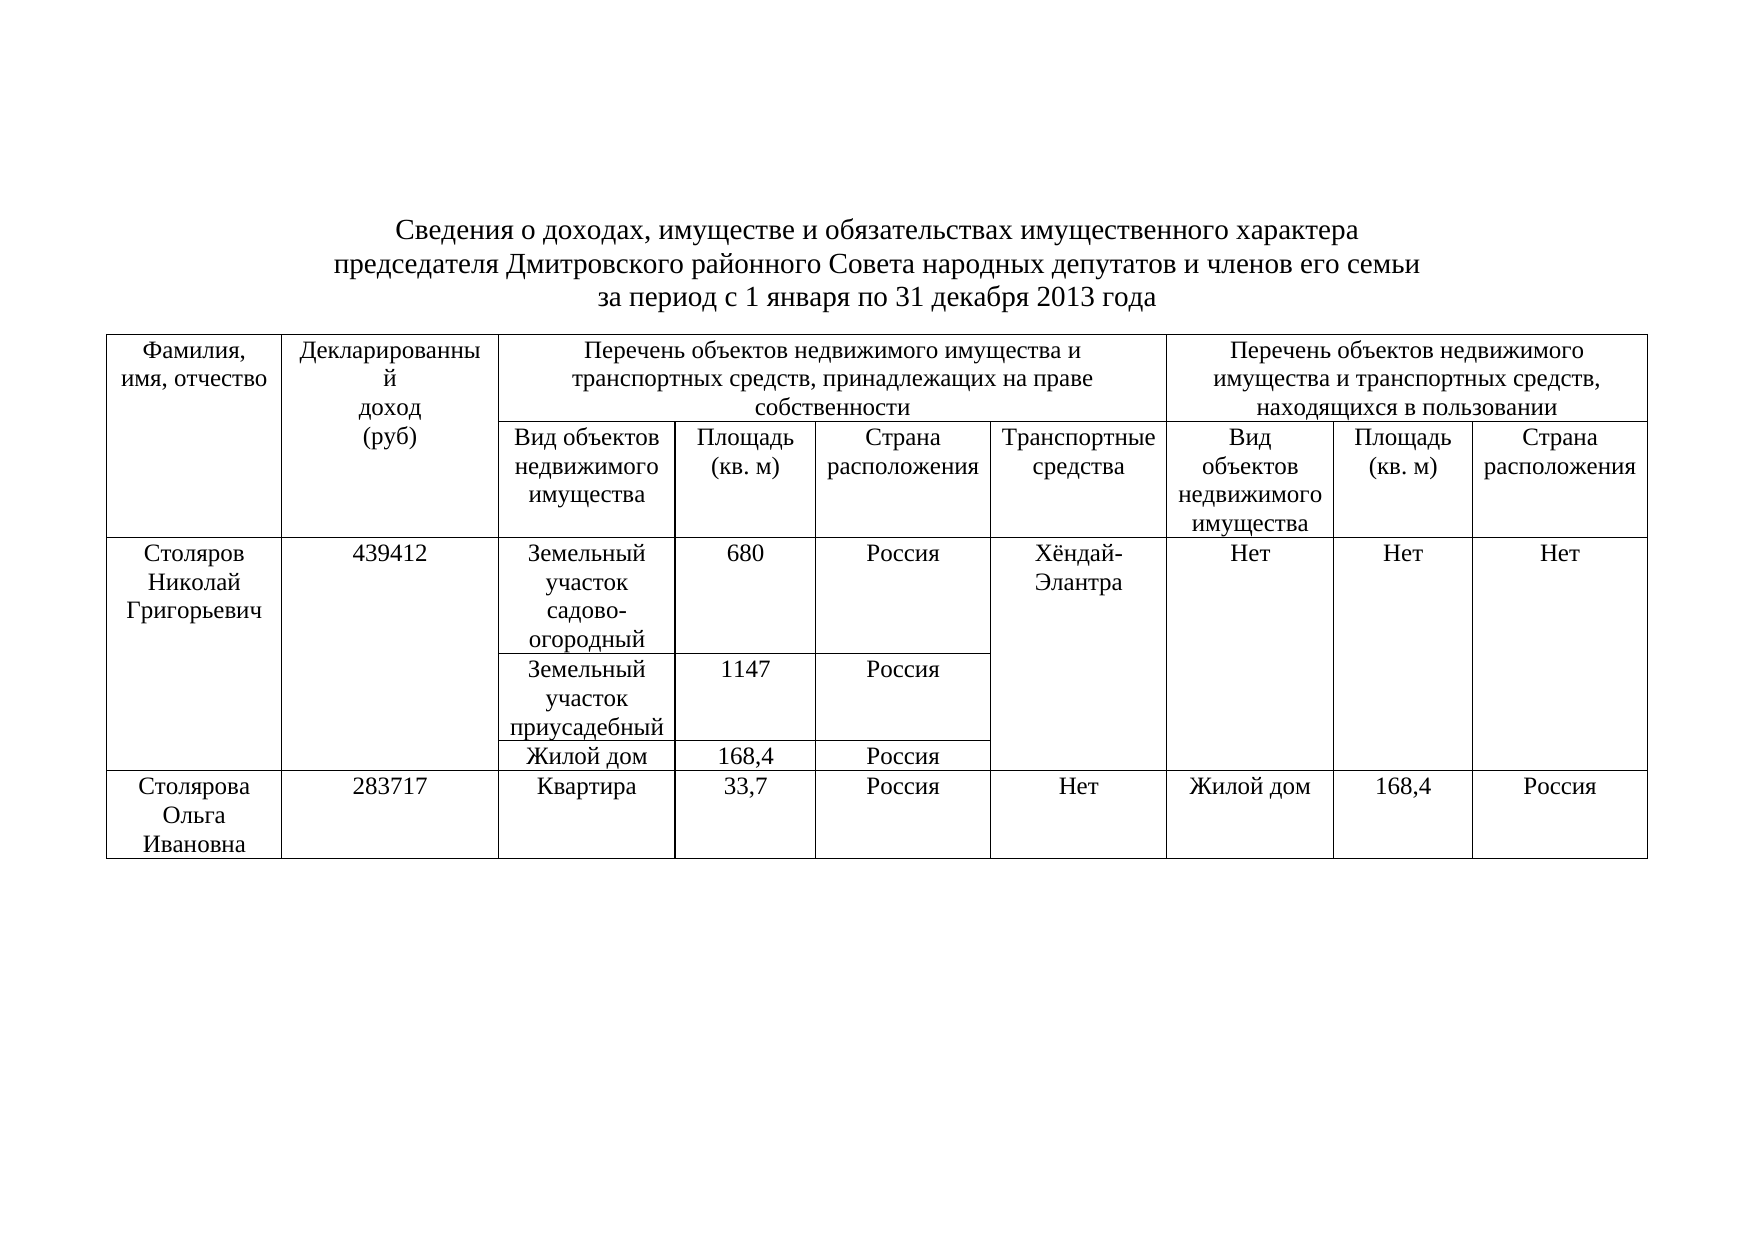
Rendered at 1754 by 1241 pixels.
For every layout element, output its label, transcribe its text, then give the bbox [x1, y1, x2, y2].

table_cell Нет [1334, 538, 1472, 770]
text Сведения о доходах, имуществе и обязательствах имущественного характера председателя Дмитровского районного Совета народных депутатов и членов его семьи за период с 1 января по 31 декабря 2013 года [118, 212, 1636, 313]
table_cell Страна расположения [816, 422, 990, 537]
table_cell Страна расположения [1473, 422, 1647, 537]
table_cell Земельный участок садово-огородный [499, 538, 674, 653]
table_header Декларированный доход (руб) [282, 335, 498, 537]
table_cell 439412 [282, 538, 498, 770]
table_header Перечень объектов недвижимого имущества и транспортных средств, принадлежащих на праве собственности [499, 335, 1166, 421]
table_cell 33,7 [676, 771, 815, 857]
table_cell Земельный участок приусадебный [499, 654, 674, 740]
table_cell Хёндай-Элантра [991, 538, 1166, 770]
table_cell Россия [816, 771, 990, 857]
table_cell Нет [1167, 538, 1333, 770]
table_cell Столяров Николай Григорьевич [107, 538, 281, 770]
table_header Фамилия, имя, отчество [107, 335, 281, 537]
table_cell 168,4 [676, 741, 815, 770]
table_cell Транспортные средства [991, 422, 1166, 537]
table_cell 168,4 [1334, 771, 1472, 857]
table_cell Вид объектов недвижимого имущества [499, 422, 674, 537]
table_cell Россия [816, 538, 990, 653]
table_cell Квартира [499, 771, 674, 857]
table_cell 680 [676, 538, 815, 653]
table_cell Нет [991, 771, 1166, 857]
table_cell Столярова Ольга Ивановна [107, 771, 281, 857]
table_cell Жилой дом [499, 741, 674, 770]
table_cell Вид объектов недвижимого имущества [1167, 422, 1333, 537]
table_cell Площадь (кв. м) [1334, 422, 1472, 537]
table_cell Жилой дом [1167, 771, 1333, 857]
table_cell 283717 [282, 771, 498, 857]
table_cell Нет [1473, 538, 1647, 770]
table_header Перечень объектов недвижимого имущества и транспортных средств, находящихся в пользовании [1167, 335, 1647, 421]
table_cell Россия [816, 654, 990, 740]
table_cell 1147 [676, 654, 815, 740]
table_cell Площадь (кв. м) [676, 422, 815, 537]
table_cell Россия [816, 741, 990, 770]
table_cell Россия [1473, 771, 1647, 857]
